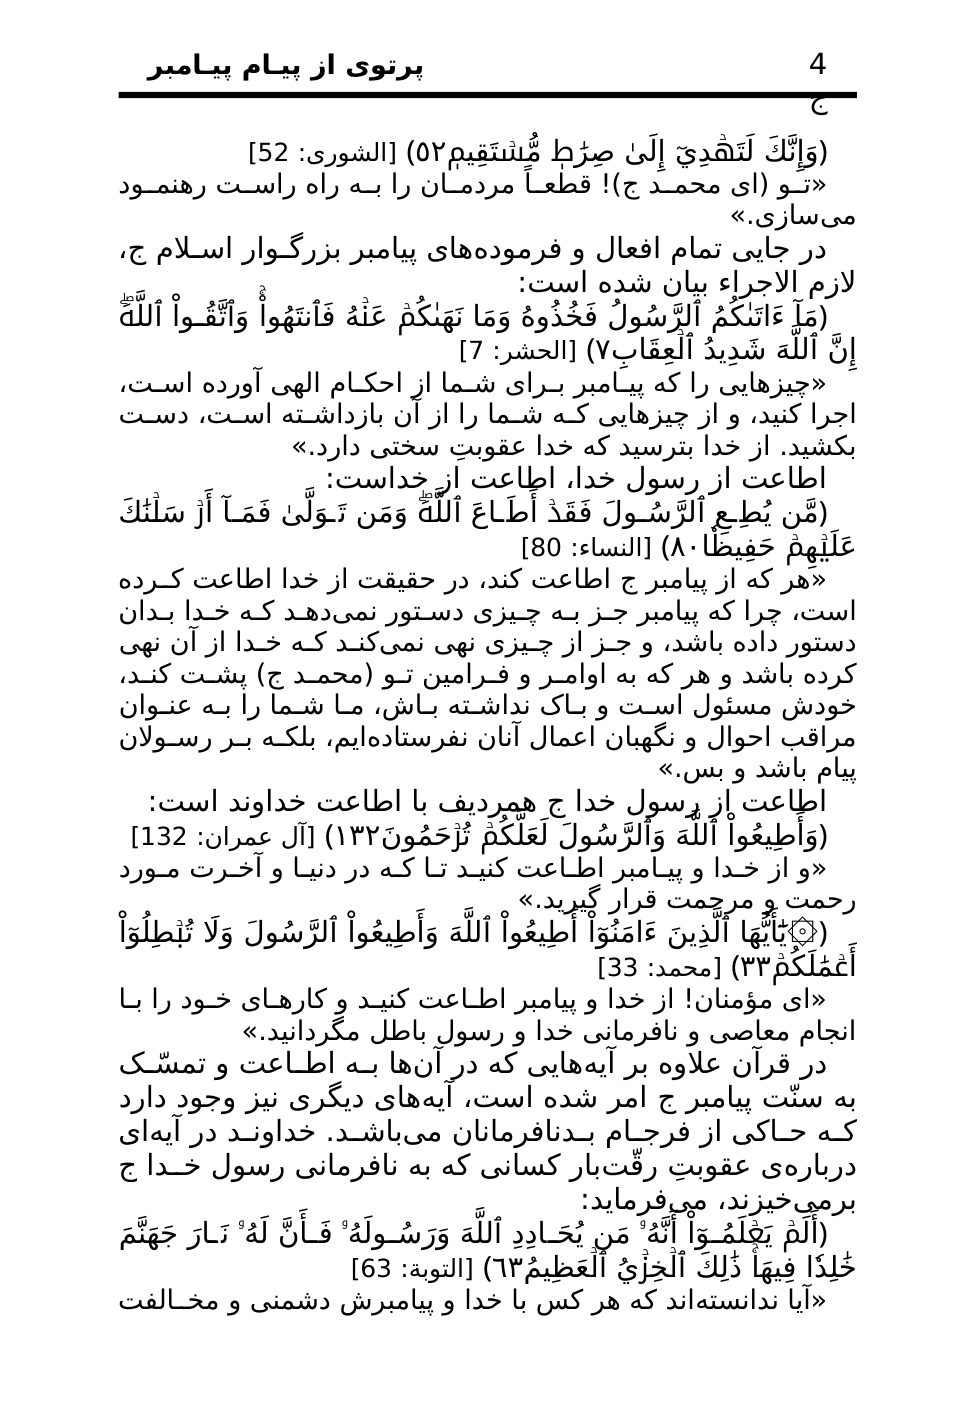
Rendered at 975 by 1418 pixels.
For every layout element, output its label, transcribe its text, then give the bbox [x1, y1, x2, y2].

text «و از خدا و پیامبر اطاعت کنید تا که در دنیا و آخرت مورد رحمت و مرحمت قرار گیرید.» [118, 852, 857, 915]
text اطاعت از رسول خدا ج همردیف با اطاعت خداوند است: [118, 784, 857, 818]
text ﴿مَآ ءَاتَىٰكُمُ ٱلرَّسُولُ فَخُذُوهُ وَمَا نَهَىٰكُمۡ عَنۡهُ فَٱنتَهُواْۚ وَٱتَّقُواْ ٱللَّهَۖ إِنَّ ٱللَّهَ شَدِيدُ ٱلۡعِقَابِ٧﴾ [الحشر: 7] [118, 299, 857, 367]
text در قرآن علاوه بر آیه‌هایی که در آن‌ها به اطاعت و تمسّک به سنّت پیامبر ج امر شده است، آیه‌های دیگری نیز وجود دارد که حاکی از فرجام بدنافرمانان می‌باشد. خداوند در آیه‌ای درباره‌ی عقوبتِ رقّت‌بار کسانی که به نافرمانی رسول خدا ج برمی‌خیزند، می‌فرماید: [118, 1046, 857, 1216]
text ﴿وَأَطِيعُواْ ٱللَّهَ وَٱلرَّسُولَ لَعَلَّكُمۡ تُرۡحَمُونَ١٣٢﴾ [آل عمران: 132] [118, 818, 857, 852]
text ﴿مَّن يُطِعِ ٱلرَّسُولَ فَقَدۡ أَطَاعَ ٱللَّهَۖ وَمَن تَوَلَّىٰ فَمَآ أَرۡسَلۡنَٰكَ عَلَيۡهِمۡ حَفِيظٗا٨٠﴾ [النساء: 80] [118, 496, 857, 563]
text ﴿أَلَمۡ يَعۡلَمُوٓاْ أَنَّهُۥ مَن يُحَادِدِ ٱللَّهَ وَرَسُولَهُۥ فَأَنَّ لَهُۥ نَارَ جَهَنَّمَ خَٰلِدٗا فِيهَاۚ ذَٰلِكَ ٱلۡخِزۡيُ ٱلۡعَظِيمُ٦٣﴾ [التوبة: 63] [118, 1216, 857, 1284]
text ﴿وَإِنَّكَ لَتَهۡدِيٓ إِلَىٰ صِرَٰطٖ مُّسۡتَقِيمٖ٥٢﴾ [الشورى: 52] [118, 134, 857, 168]
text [118, 1284, 857, 1316]
text «هر که از پیامبر ج اطاعت کند، در حقیقت از خدا اطاعت کرده است، چرا که پیامبر جز به چیزی دستور نمی‌دهد که خدا بدان دستور داده باشد، و جز از چیزی نهی نمی‌کند که خدا از آن نهی کرده باشد و هر که به اوامر و فرامین تو (محمد ج) پشت کند، خودش مسئول است و باک نداشته باش، ما شما را به عنوان مراقب احوال و نگهبان اعمال آنان نفرستاده‌ایم، بلکه بر رسولان پیام باشد و بس.» [118, 563, 857, 784]
text «تو (ای محمد ج)! قطعاً مردمان را به راه راست رهنمود می‌سازی.» [118, 168, 857, 231]
text ﴿۞يَٰٓأَيُّهَا ٱلَّذِينَ ءَامَنُوٓاْ أَطِيعُواْ ٱللَّهَ وَأَطِيعُواْ ٱلرَّسُولَ وَلَا تُبۡطِلُوٓاْ أَعۡمَٰلَكُمۡ٣٣﴾ [محمد: 33] [118, 915, 857, 983]
text اطاعت از رسول خدا، اطاعت از خداست: [118, 462, 857, 496]
text در جایی تمام افعال و فرموده‌های پیامبر بزرگوار اسلام ج، لازم الاجراء بیان شده است: [118, 231, 857, 299]
text «ای مؤمنان! از خدا و پیامبر اطاعت کنید و کارهای خود را با انجام معاصی و نافرمانی خدا و رسول باطل مگردانید.» [118, 983, 857, 1046]
text «چیزهایی را که پیامبر برای شما از احکام الهی آورده است، اجرا کنید، و از چیزهایی که شما را از آن بازداشته است، دست بکشید. از خدا بترسید که خدا عقوبتِ سختی دارد.» [118, 367, 857, 462]
